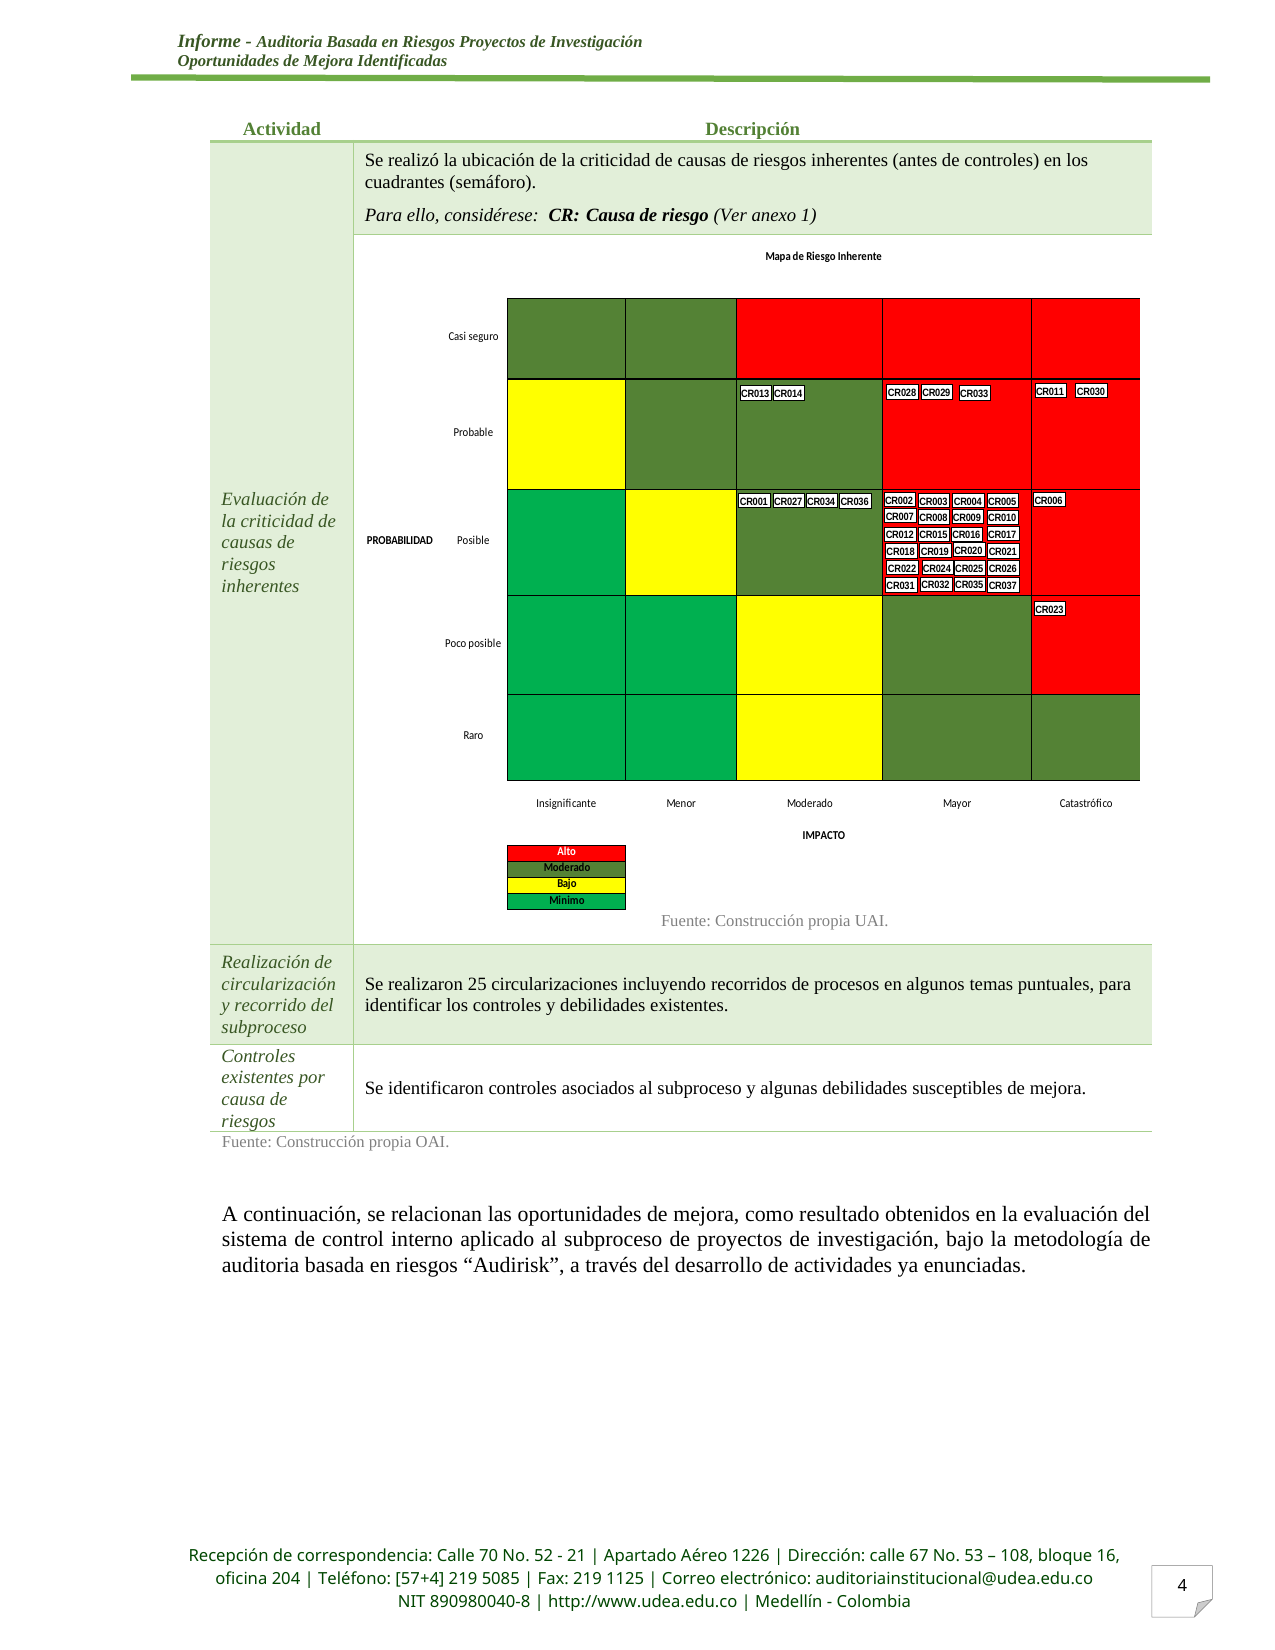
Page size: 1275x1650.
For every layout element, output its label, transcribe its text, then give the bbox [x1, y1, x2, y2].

table_cell Realización de circularización y recorrido del subproceso [210, 945, 353, 1044]
table_header Descripción [353, 118, 1152, 140]
table_header Actividad [210, 118, 353, 140]
table_cell Se realizaron 25 circularizaciones incluyendo recorridos de procesos en algunos temas puntuales, para identificar los controles y debilidades existentes. [354, 945, 1152, 1044]
table_cell Controles existentes por causa de riesgos [210, 1045, 353, 1131]
table_cell Se realizó la ubicación de la criticidad de causas de riesgos inherentes (antes de controles) en los cuadrantes (semáforo). Para ello, considérese: CR: Causa de riesgo (Ver anexo 1) [354, 143, 1152, 234]
text A continuación, se relacionan las oportunidades de mejora, como resultado obtenidos en la evaluación del sistema de control interno aplicado al subproceso de proyectos de investigación, bajo la metodología de auditoria basada en riesgos “Audirisk”, a través del desarrollo de actividades ya enunciadas. [222, 1201, 1152, 1277]
table_cell Se identificaron controles asociados al subproceso y algunas debilidades susceptibles de mejora. [354, 1045, 1152, 1131]
table_cell Fuente: Construcción propia UAI. [354, 235, 1152, 944]
table_cell Evaluación de la criticidad de causas de riesgos inherentes [210, 143, 353, 944]
text Fuente: Construcción propia OAI. [222, 1132, 1152, 1151]
